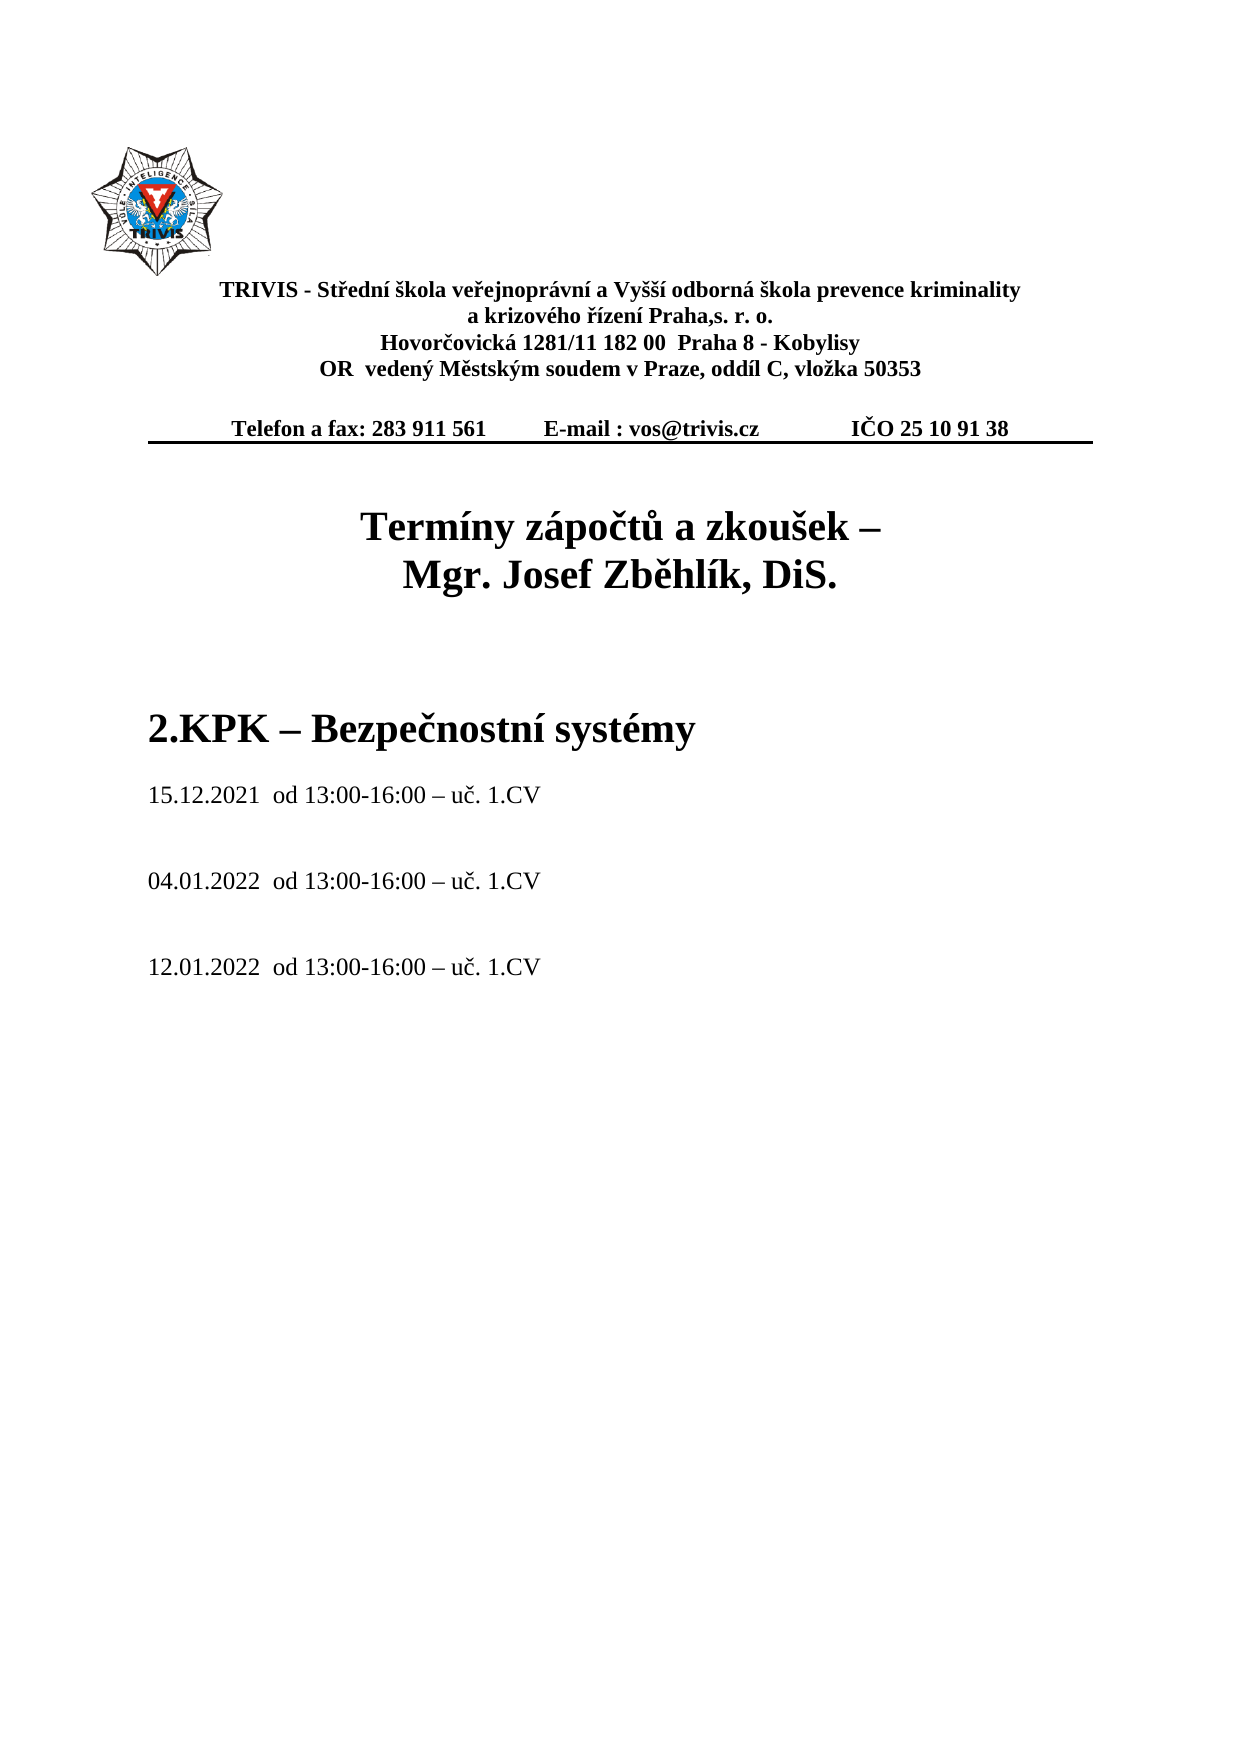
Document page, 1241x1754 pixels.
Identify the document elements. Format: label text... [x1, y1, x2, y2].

text Telefon a fax: 283 911 561 E-mail : vos@trivis.cz IČO 25 10 91 38 [148, 415, 1093, 441]
text 04.01.2022 od 13:00-16:00 – uč. 1.CV [148, 866, 1093, 895]
text OR vedený Městským soudem v Praze, oddíl C, vložka 50353 [148, 355, 1093, 381]
text 12.01.2022 od 13:00-16:00 – uč. 1.CV [148, 952, 1093, 981]
text Termíny zápočtů a zkoušek – [148, 502, 1093, 550]
text Mgr. Josef Zběhlík, DiS. [148, 550, 1093, 598]
text 15.12.2021 od 13:00-16:00 – uč. 1.CV [148, 780, 1093, 808]
text TRIVIS - Střední škola veřejnoprávní a Vyšší odborná škola prevence kriminality [148, 148, 1093, 302]
text Hovorčovická 1281/11 182 00 Praha 8 - Kobylisy [148, 328, 1093, 355]
picture [91, 147, 223, 276]
text 2.KPK – Bezpečnostní systémy [148, 703, 1093, 751]
text a krizového řízení Praha,s. r. o. [148, 302, 1093, 328]
